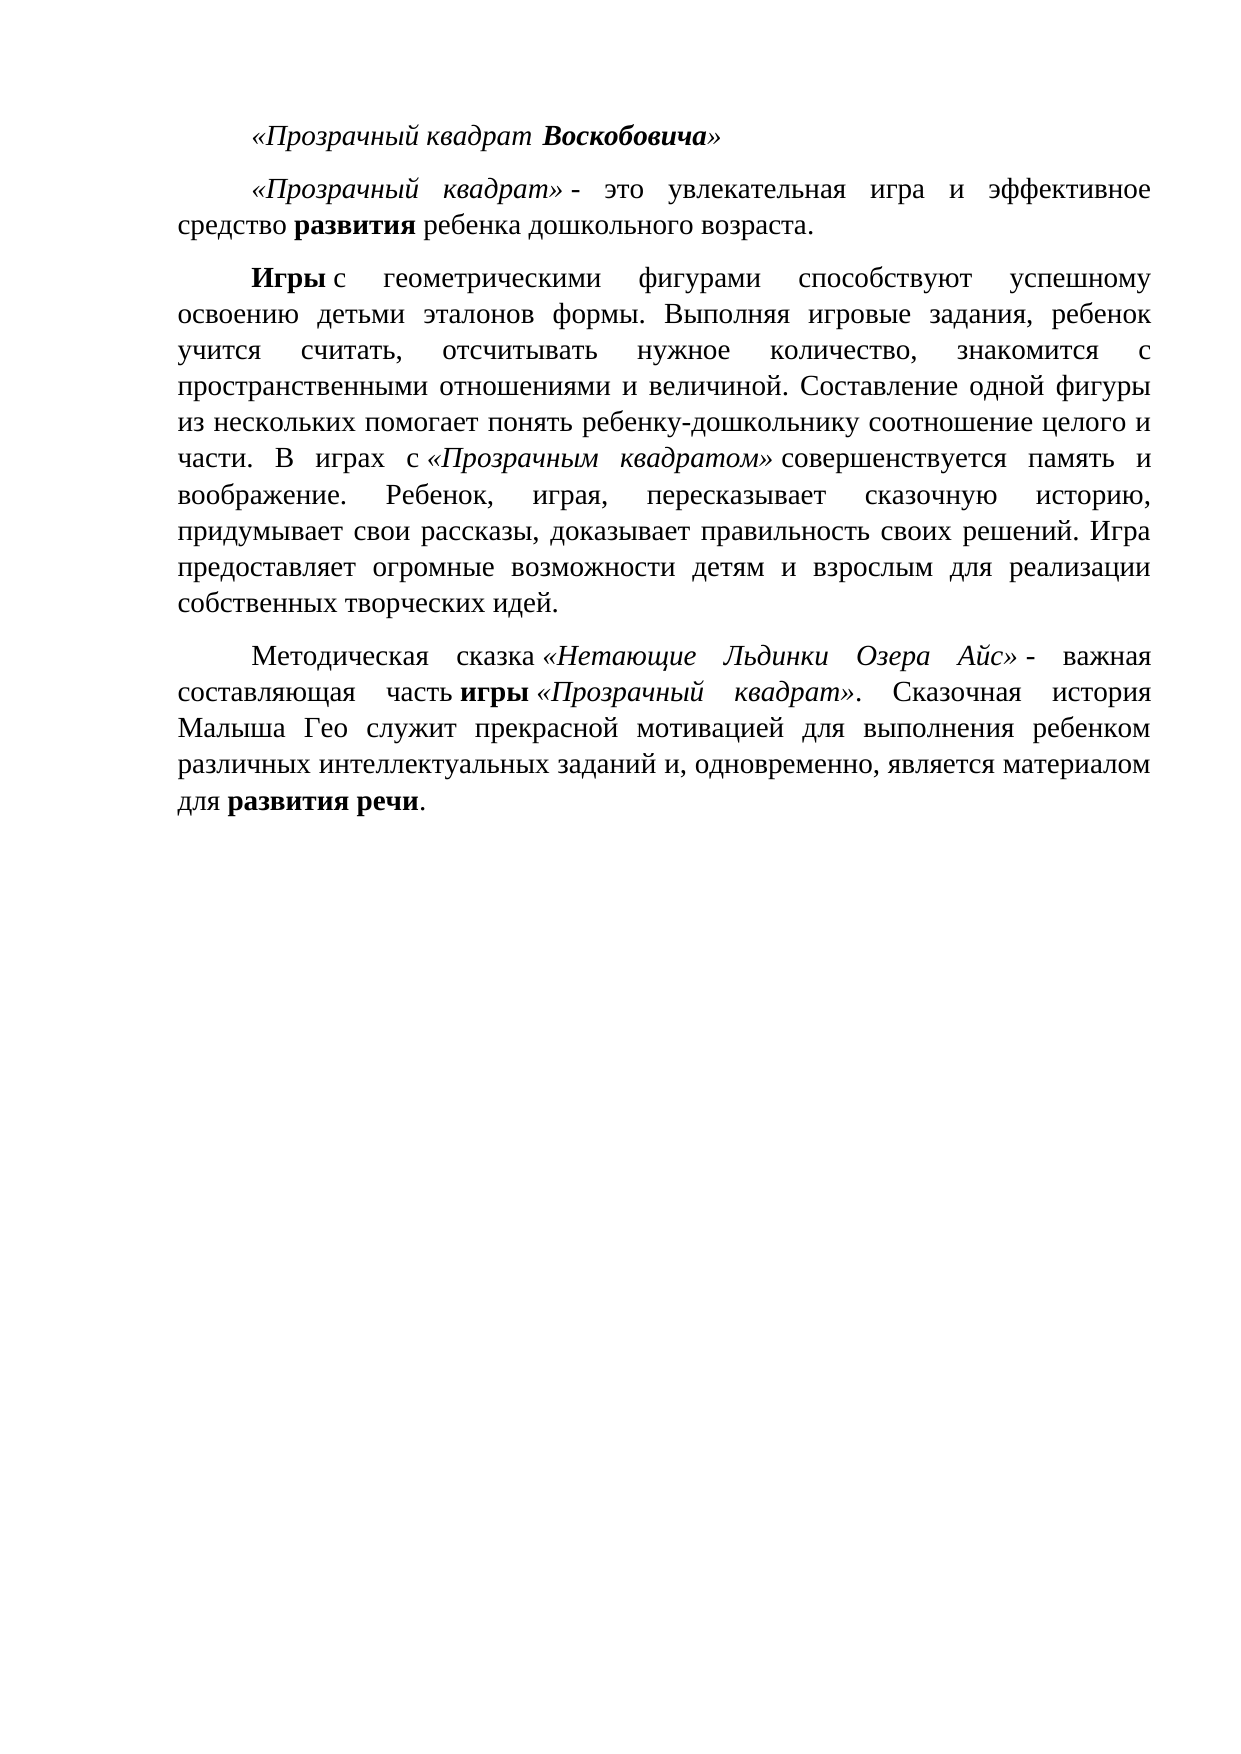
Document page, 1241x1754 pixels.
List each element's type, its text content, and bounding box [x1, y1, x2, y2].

text «Прозрачный квадрат» - это увлекательная игра и эффективное средство развития ребенка дошкольного возраста. [177, 171, 1152, 241]
text «Прозрачный квадрат Воскобовича» [177, 118, 1152, 152]
text Методическая сказка «Нетающие Льдинки Озера Айс» - важная составляющая часть игры «Прозрачный квадрат». Сказочная история Малыша Гео служит прекрасной мотивацией для выполнения ребенком различных интеллектуальных заданий и, одновременно, является материалом для развития речи. [177, 638, 1152, 816]
text Игры с геометрическими фигурами способствуют успешному освоению детьми эталонов формы. Выполняя игровые задания, ребенок учится считать, отсчитывать нужное количество, знакомится с пространственными отношениями и величиной. Составление одной фигуры из нескольких помогает понять ребенку-дошкольнику соотношение целого и части. В играх с «Прозрачным квадратом» совершенствуется память и воображение. Ребенок, играя, пересказывает сказочную историю, придумывает свои рассказы, доказывает правильность своих решений. Игра предоставляет огромные возможности детям и взрослым для реализации собственных творческих идей. [177, 260, 1152, 619]
